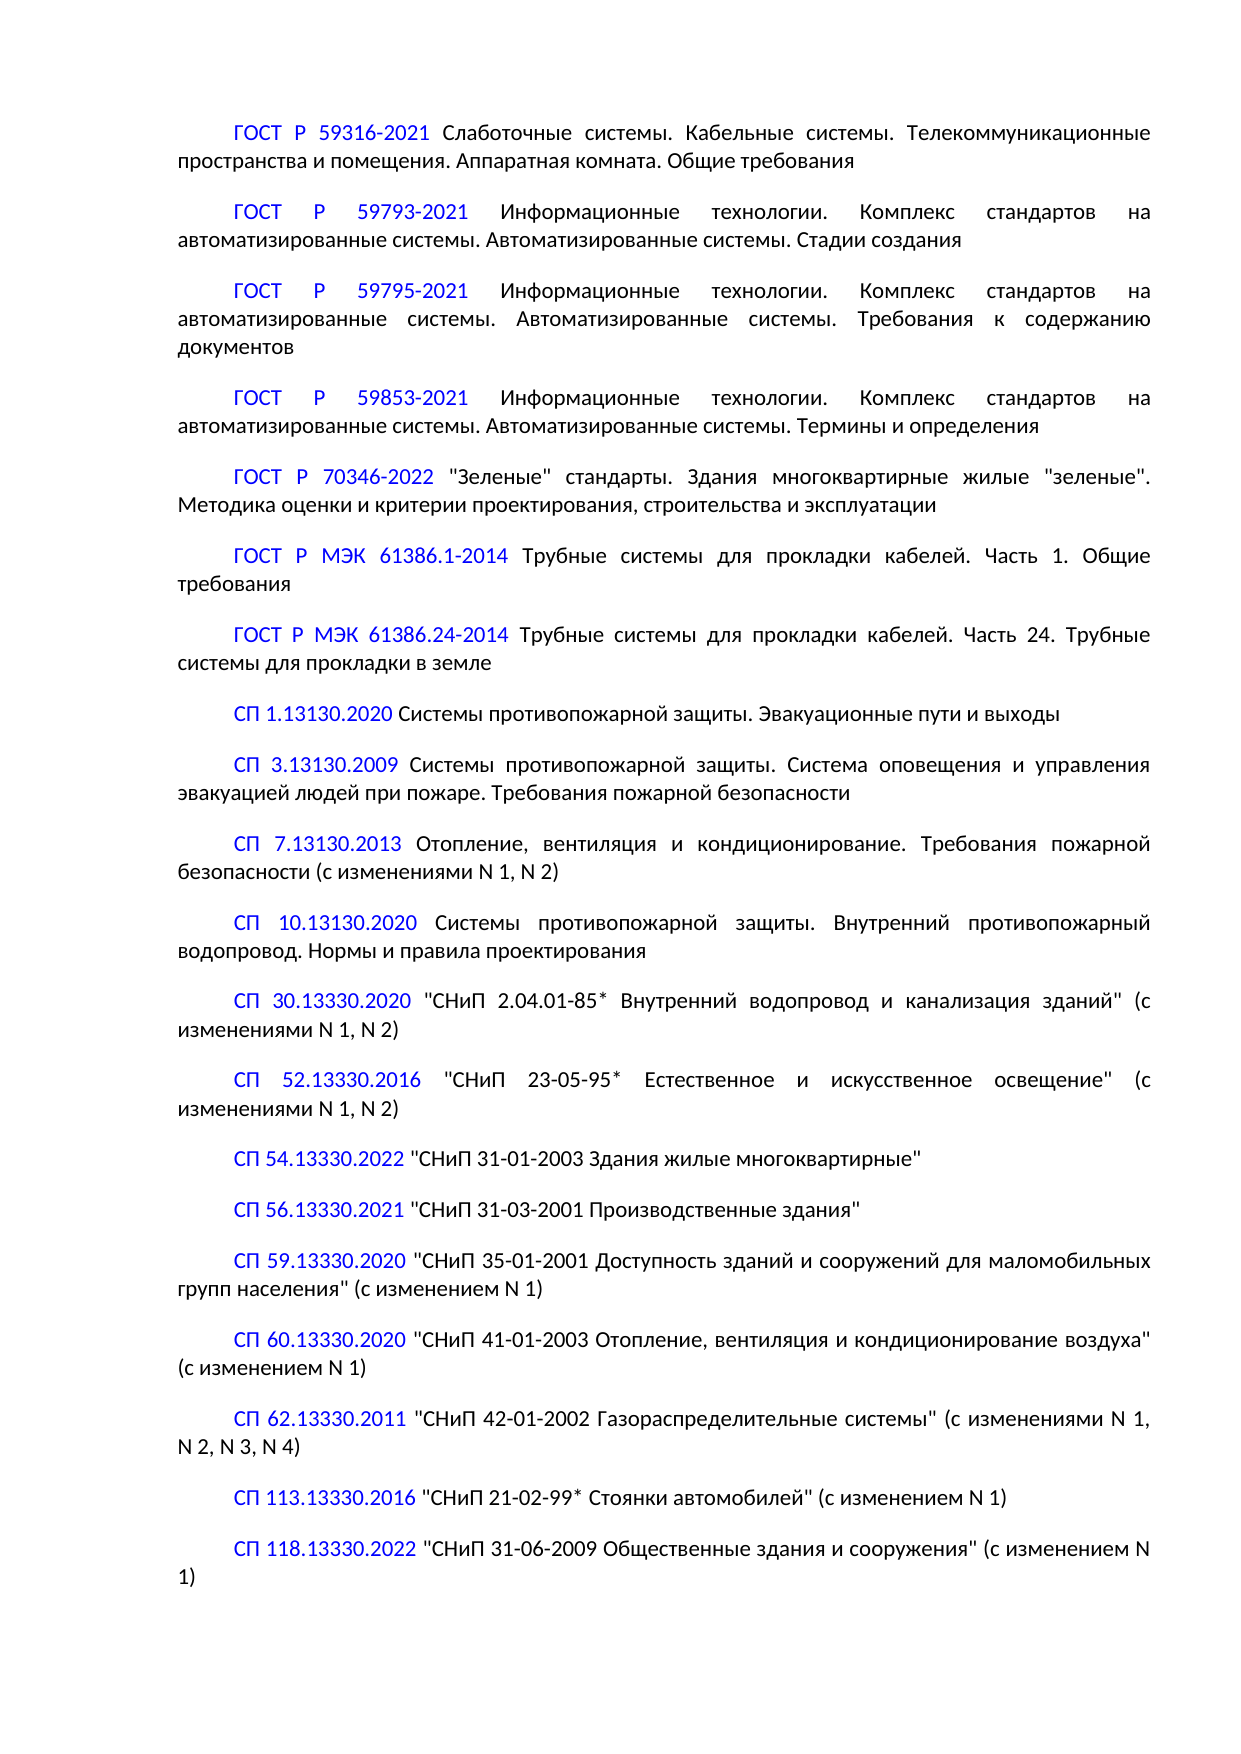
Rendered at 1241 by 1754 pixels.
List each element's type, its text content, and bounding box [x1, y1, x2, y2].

text ГОСТ Р 59793-2021 Информационные технологии. Комплекс стандартов на автоматизированные системы. Автоматизированные системы. Стадии создания [177, 197, 1152, 253]
text СП 52.13330.2016 "СНиП 23-05-95* Естественное и искусственное освещение" (с изменениями N 1, N 2) [177, 1066, 1152, 1122]
text ГОСТ Р 70346-2022 "Зеленые" стандарты. Здания многоквартирные жилые "зеленые". Методика оценки и критерии проектирования, строительства и эксплуатации [177, 462, 1152, 518]
text СП 60.13330.2020 "СНиП 41-01-2003 Отопление, вентиляция и кондиционирование воздуха" (с изменением N 1) [177, 1325, 1152, 1381]
text СП 56.13330.2021 "СНиП 31-03-2001 Производственные здания" [177, 1196, 1152, 1223]
text СП 1.13130.2020 Системы противопожарной защиты. Эвакуационные пути и выходы [177, 699, 1152, 727]
text ГОСТ Р МЭК 61386.1-2014 Трубные системы для прокладки кабелей. Часть 1. Общие требования [177, 541, 1152, 597]
text ГОСТ Р 59795-2021 Информационные технологии. Комплекс стандартов на автоматизированные системы. Автоматизированные системы. Требования к содержанию документов [177, 276, 1152, 360]
text ГОСТ Р 59316-2021 Слаботочные системы. Кабельные системы. Телекоммуникационные пространства и помещения. Аппаратная комната. Общие требования [177, 118, 1152, 174]
text СП 62.13330.2011 "СНиП 42-01-2002 Газораспределительные системы" (с изменениями N 1, N 2, N 3, N 4) [177, 1404, 1152, 1460]
text СП 113.13330.2016 "СНиП 21-02-99* Стоянки автомобилей" (с изменением N 1) [177, 1483, 1152, 1511]
text СП 10.13130.2020 Системы противопожарной защиты. Внутренний противопожарный водопровод. Нормы и правила проектирования [177, 908, 1152, 964]
text ГОСТ Р МЭК 61386.24-2014 Трубные системы для прокладки кабелей. Часть 24. Трубные системы для прокладки в земле [177, 620, 1152, 676]
text СП 3.13130.2009 Системы противопожарной защиты. Система оповещения и управления эвакуацией людей при пожаре. Требования пожарной безопасности [177, 750, 1152, 806]
text СП 30.13330.2020 "СНиП 2.04.01-85* Внутренний водопровод и канализация зданий" (с изменениями N 1, N 2) [177, 987, 1152, 1043]
text СП 59.13330.2020 "СНиП 35-01-2001 Доступность зданий и сооружений для маломобильных групп населения" (с изменением N 1) [177, 1246, 1152, 1302]
text СП 7.13130.2013 Отопление, вентиляция и кондиционирование. Требования пожарной безопасности (с изменениями N 1, N 2) [177, 829, 1152, 885]
text СП 118.13330.2022 "СНиП 31-06-2009 Общественные здания и сооружения" (с изменением N 1) [177, 1534, 1152, 1590]
text СП 54.13330.2022 "СНиП 31-01-2003 Здания жилые многоквартирные" [177, 1144, 1152, 1173]
text ГОСТ Р 59853-2021 Информационные технологии. Комплекс стандартов на автоматизированные системы. Автоматизированные системы. Термины и определения [177, 383, 1152, 439]
